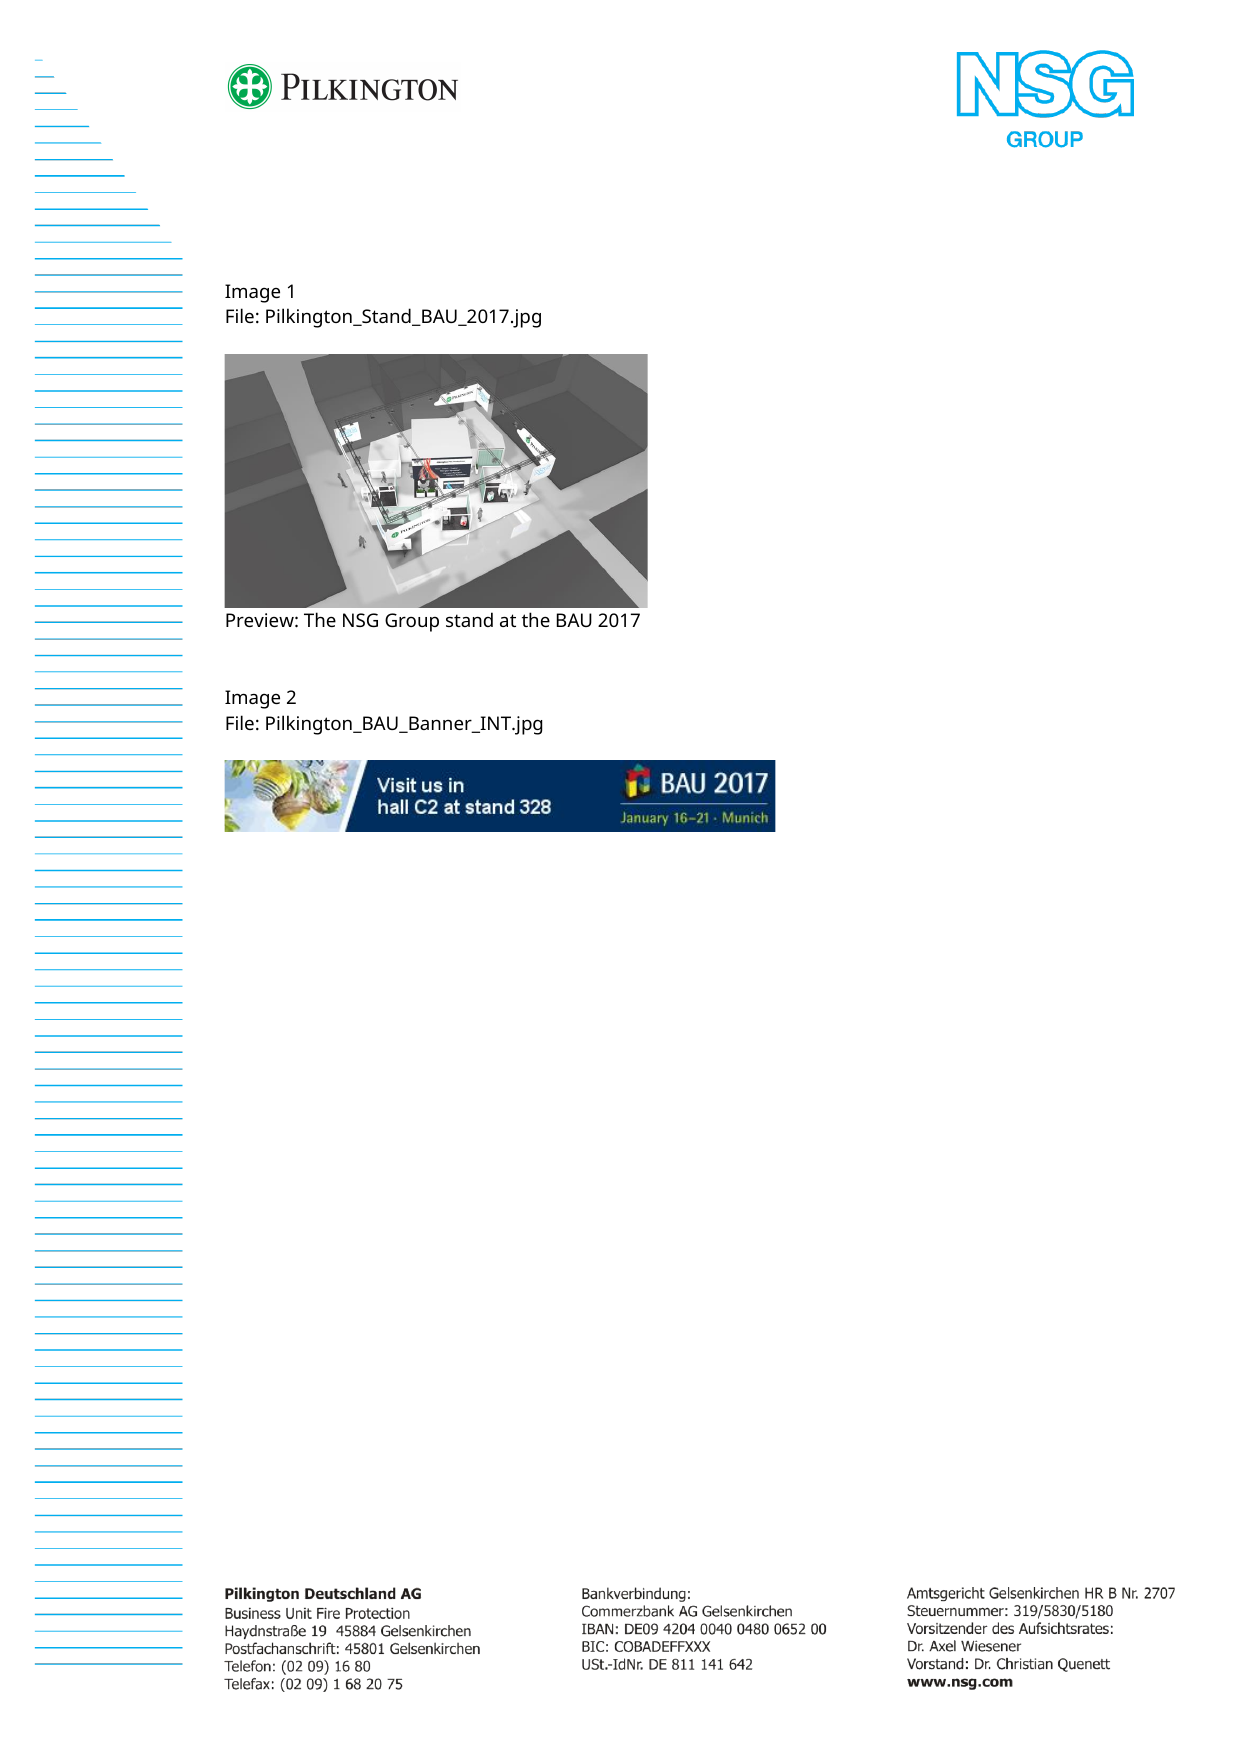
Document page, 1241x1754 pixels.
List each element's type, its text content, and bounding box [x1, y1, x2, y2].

picture [0, 0, 1240, 1753]
text Image 1 [224, 278, 1134, 303]
text Image 2 [224, 684, 1134, 710]
text Preview: The NSG Group stand at the BAU 2017 [224, 608, 1134, 633]
text File: Pilkington_Stand_BAU_2017.jpg [224, 303, 1134, 329]
text File: Pilkington_BAU_Banner_INT.jpg [224, 710, 1134, 735]
